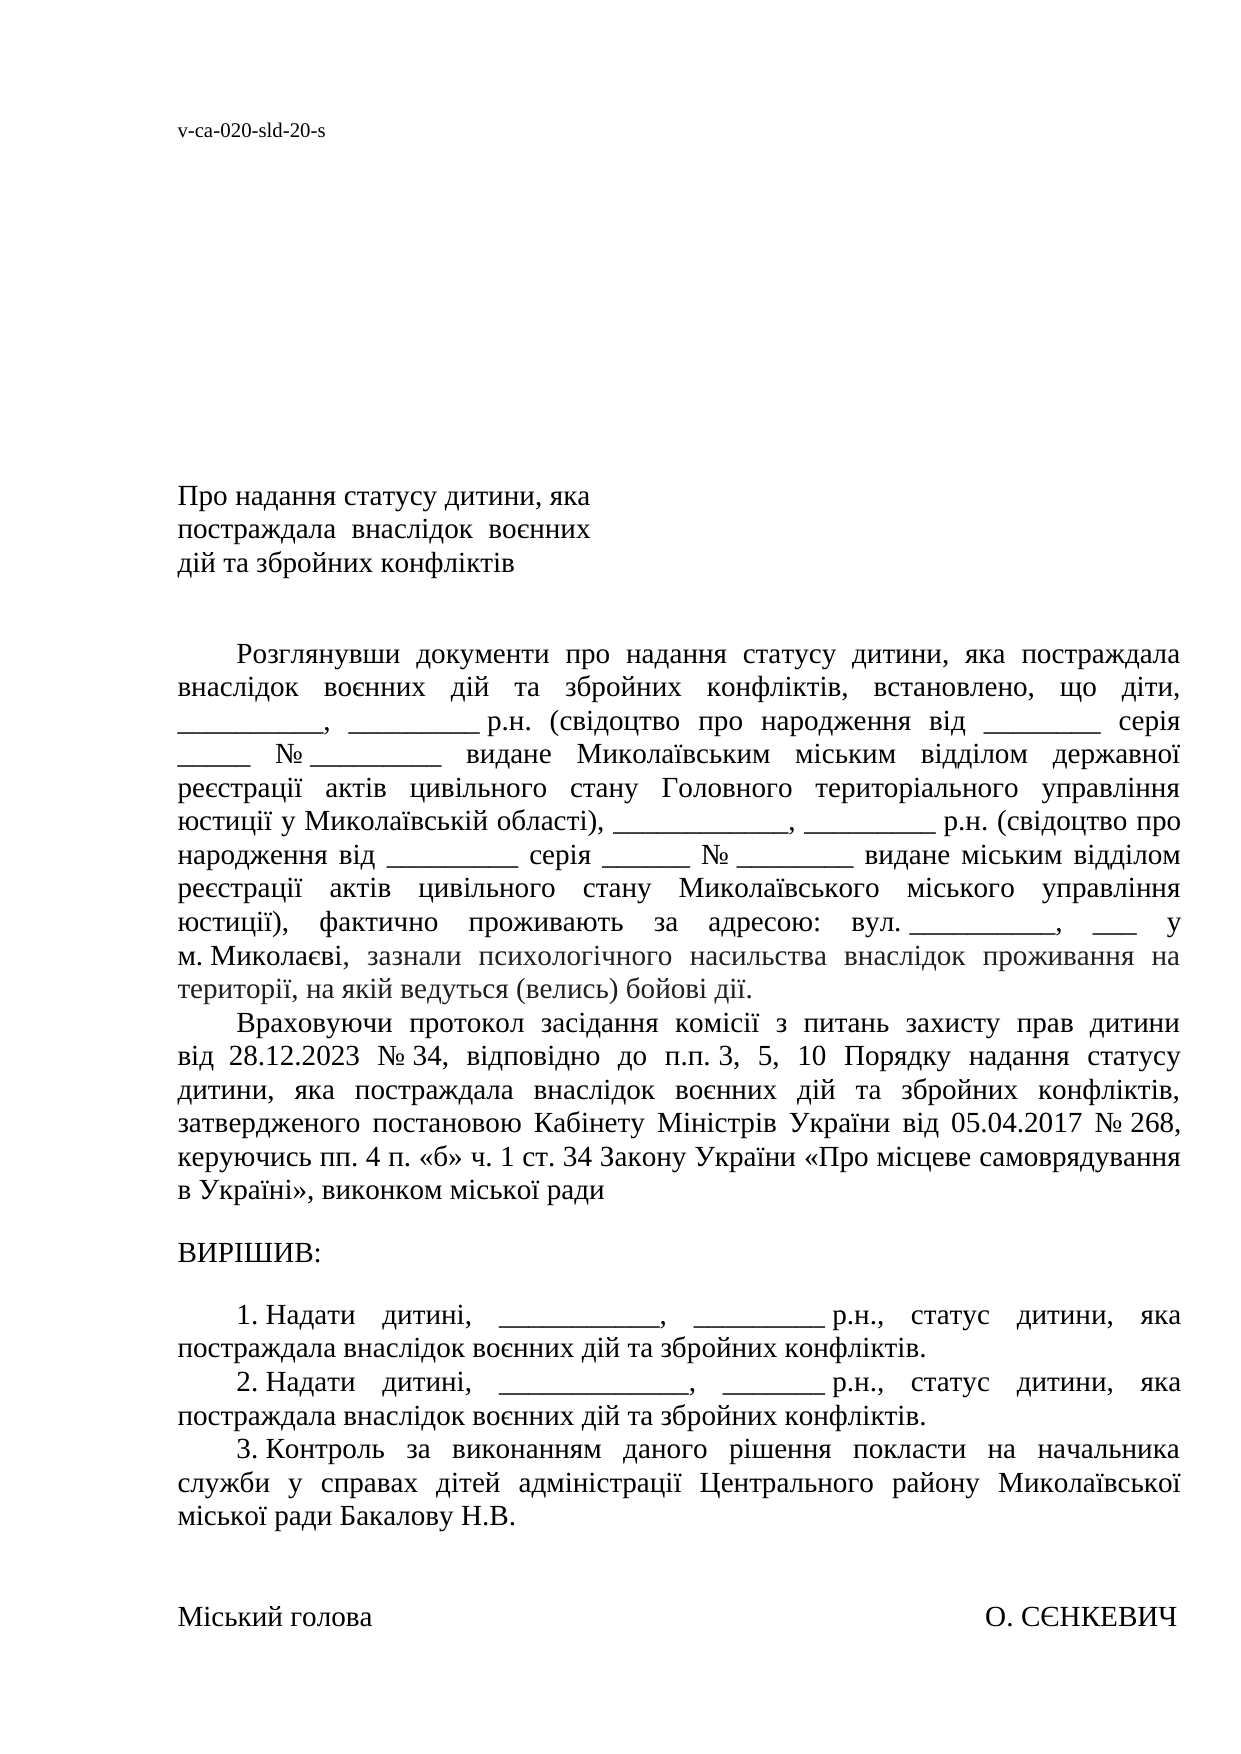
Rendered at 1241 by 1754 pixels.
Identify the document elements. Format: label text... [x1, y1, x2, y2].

text Міський голова О. СЄНКЕВИЧ [177, 1599, 1181, 1632]
text ВИРІШИВ: [177, 1235, 1181, 1268]
text Розглянувши документи про надання статусу дитини, яка постраждала внаслідок воєнних дій та збройних конфліктів, встановлено, що діти, __________, _________ р.н. (свідоцтво про народження від ________ серія _____ № _________ видане Миколаївським міським відділом державної реєстрації актів цивільного стану Головного територіального управління юстиції у Миколаївській області), ____________, _________ р.н. (свідоцтво про народження від _________ серія ______ № ________ видане міським відділом реєстрації актів цивільного стану Миколаївського міського управління юстиції), фактично проживають за адресою: вул. __________, ___ у м. Миколаєві, зазнали психологічного насильства внаслідок проживання на території, на якій ведуться (велись) бойові дії. [177, 636, 1181, 1005]
text 3. Контроль за виконанням даного рішення покласти на начальника служби у справах дітей адміністрації Центрального району Миколаївської міської ради Бакалову Н.В. [177, 1431, 1181, 1532]
text Враховуючи протокол засідання комісії з питань захисту прав дитини від 28.12.2023 № 34, відповідно до п.п. 3, 5, 10 Порядку надання статусу дитини, яка постраждала внаслідок воєнних дій та збройних конфліктів, затвердженого постановою Кабінету Міністрів України від 05.04.2017 № 268, керуючись пп. 4 п. «б» ч. 1 ст. 34 Закону України «Про місцеве самоврядування в Україні», виконком міської ради [177, 1005, 1181, 1206]
text Про надання статусу дитини, яка постраждала внаслідок воєнних дій та збройних конфліктів [177, 478, 591, 578]
text v-ca-020-sld-20-s [177, 118, 1181, 142]
text 1. Надати дитині, ___________, _________ р.н., статус дитини, яка постраждала внаслідок воєнних дій та збройних конфліктів. [177, 1297, 1181, 1364]
text 2. Надати дитині, _____________, _______ р.н., статус дитини, яка постраждала внаслідок воєнних дій та збройних конфліктів. [177, 1364, 1181, 1431]
